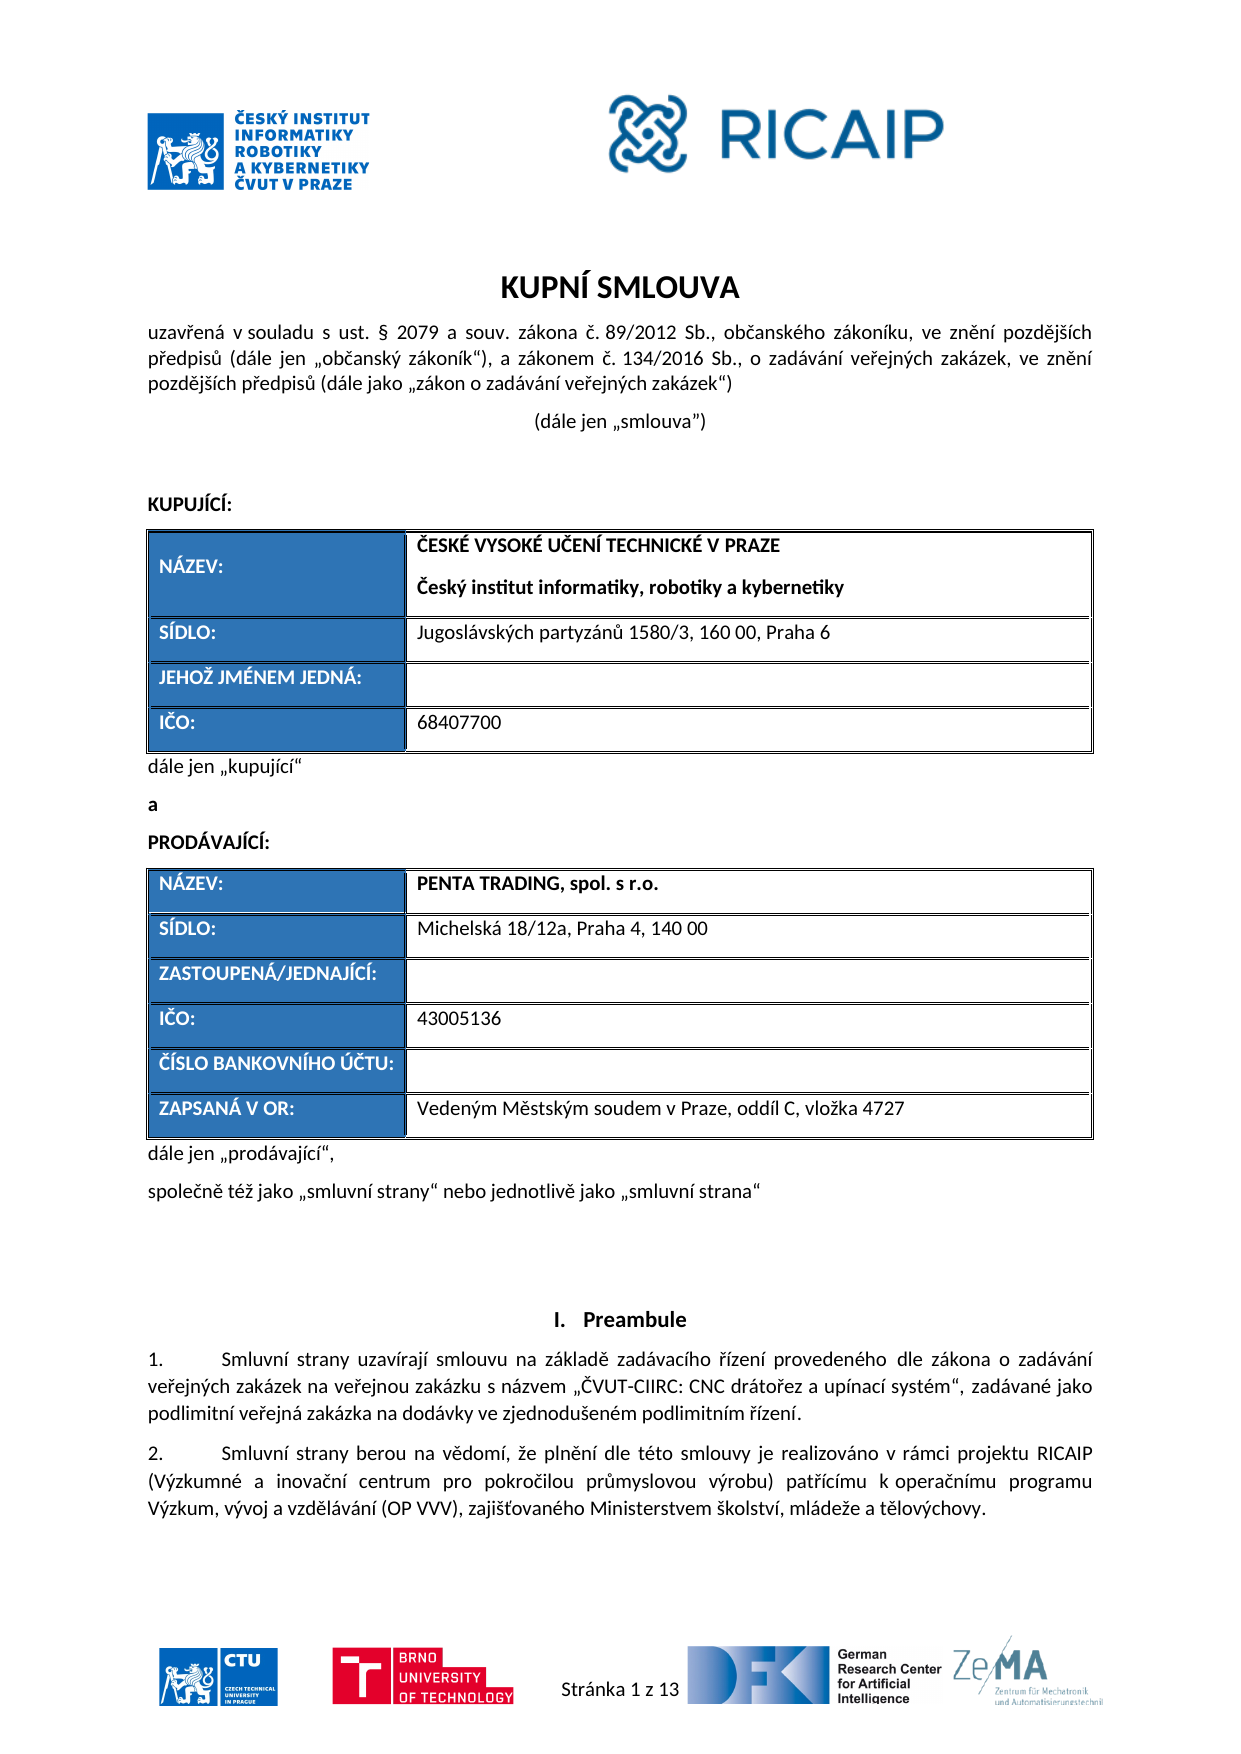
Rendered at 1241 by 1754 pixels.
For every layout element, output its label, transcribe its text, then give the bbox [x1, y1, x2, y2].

text uzavřená v souladu s ust. § 2079 a souv. zákona č. 89/2012 Sb., občanského zákoníku, ve znění pozdějších předpisů (dále jen „občanský zákoník“), a zákonem č. 134/2016 Sb., o zadávání veřejných zakázek, ve znění pozdějších předpisů (dále jako „zákon o zadávání veřejných zakázek“) [148, 319, 1093, 396]
table_cell [406, 957, 1093, 1002]
table_cell ZAPSANÁ V OR: [148, 1092, 406, 1137]
table_cell [406, 1047, 1093, 1092]
picture [158, 1648, 278, 1705]
table_header NÁZEV: [149, 869, 406, 912]
list Kupující: [148, 491, 1093, 517]
table_cell Michelská 18/12a, Praha 4, 140 00 [407, 913, 1091, 957]
picture [952, 1635, 1102, 1704]
picture [686, 1646, 943, 1704]
table_header PENTA TRADING, spol. s r.o. [406, 871, 1091, 912]
table_cell Vedeným Městským soudem v Praze, oddíl C, vložka 4727 [406, 1092, 1093, 1137]
table_cell ČÍSLO BANKOVNÍHO ÚČTU: [148, 1047, 406, 1092]
table_header NÁZEV: [148, 530, 406, 616]
table_cell ZASTOUPENÁ/JEDNAJÍCÍ: [148, 957, 406, 1002]
text KUPNÍ SMLOUVA [148, 266, 1093, 307]
table_cell SÍDLO: [149, 913, 404, 957]
list Smluvní strany berou na vědomí, že plnění dle této smlouvy je realizováno v rámci projektu RICAIP (Výzkumné a inovační centrum pro pokročilou průmyslovou výrobu) patřícímu k operačnímu programu Výzkum, vývoj a vzdělávání (OP VVV), zajišťovaného Ministerstvem školství, mládeže a tělovýchovy. [148, 1440, 1093, 1521]
table_cell [407, 661, 1091, 706]
table_cell 68407700 [406, 706, 1091, 751]
text společně též jako „smluvní strany“ nebo jednotlivě jako „smluvní strana“ [148, 1178, 1093, 1203]
table_cell SÍDLO: [148, 616, 406, 661]
table_cell IČO: [149, 706, 406, 751]
text a [148, 792, 1093, 817]
text dále jen „kupující“ [148, 754, 1093, 779]
table_cell 43005136 [406, 1002, 1093, 1047]
list Smluvní strany uzavírají smlouvu na základě zadávacího řízení provedeného dle zákona o zadávání veřejných zakázek na veřejnou zakázku s názvem „ČVUT-CIIRC: CNC drátořez a upínací systém“, zadávané jako podlimitní veřejná zakázka na dodávky ve zjednodušeném podlimitním řízení. [148, 1346, 1093, 1426]
picture [332, 1647, 514, 1704]
text PRODÁVAJÍCÍ: [148, 829, 1093, 855]
table_cell JEHOŽ JMÉNEM JEDNÁ: [149, 661, 404, 706]
list Preambule [148, 1305, 1093, 1333]
table_cell Jugoslávských partyzánů 1580/3, 160 00, Praha 6 [406, 616, 1093, 661]
text dále jen „prodávající“, [148, 1140, 1093, 1165]
text (dále jen „smlouva”) [148, 408, 1093, 433]
table_cell IČO: [148, 1002, 406, 1047]
table_header ČESKÉ VYSOKÉ UČENÍ TECHNICKÉ V PRAZE Český institut informatiky, robotiky a kybernetiky [406, 533, 1091, 616]
picture [147, 110, 370, 190]
